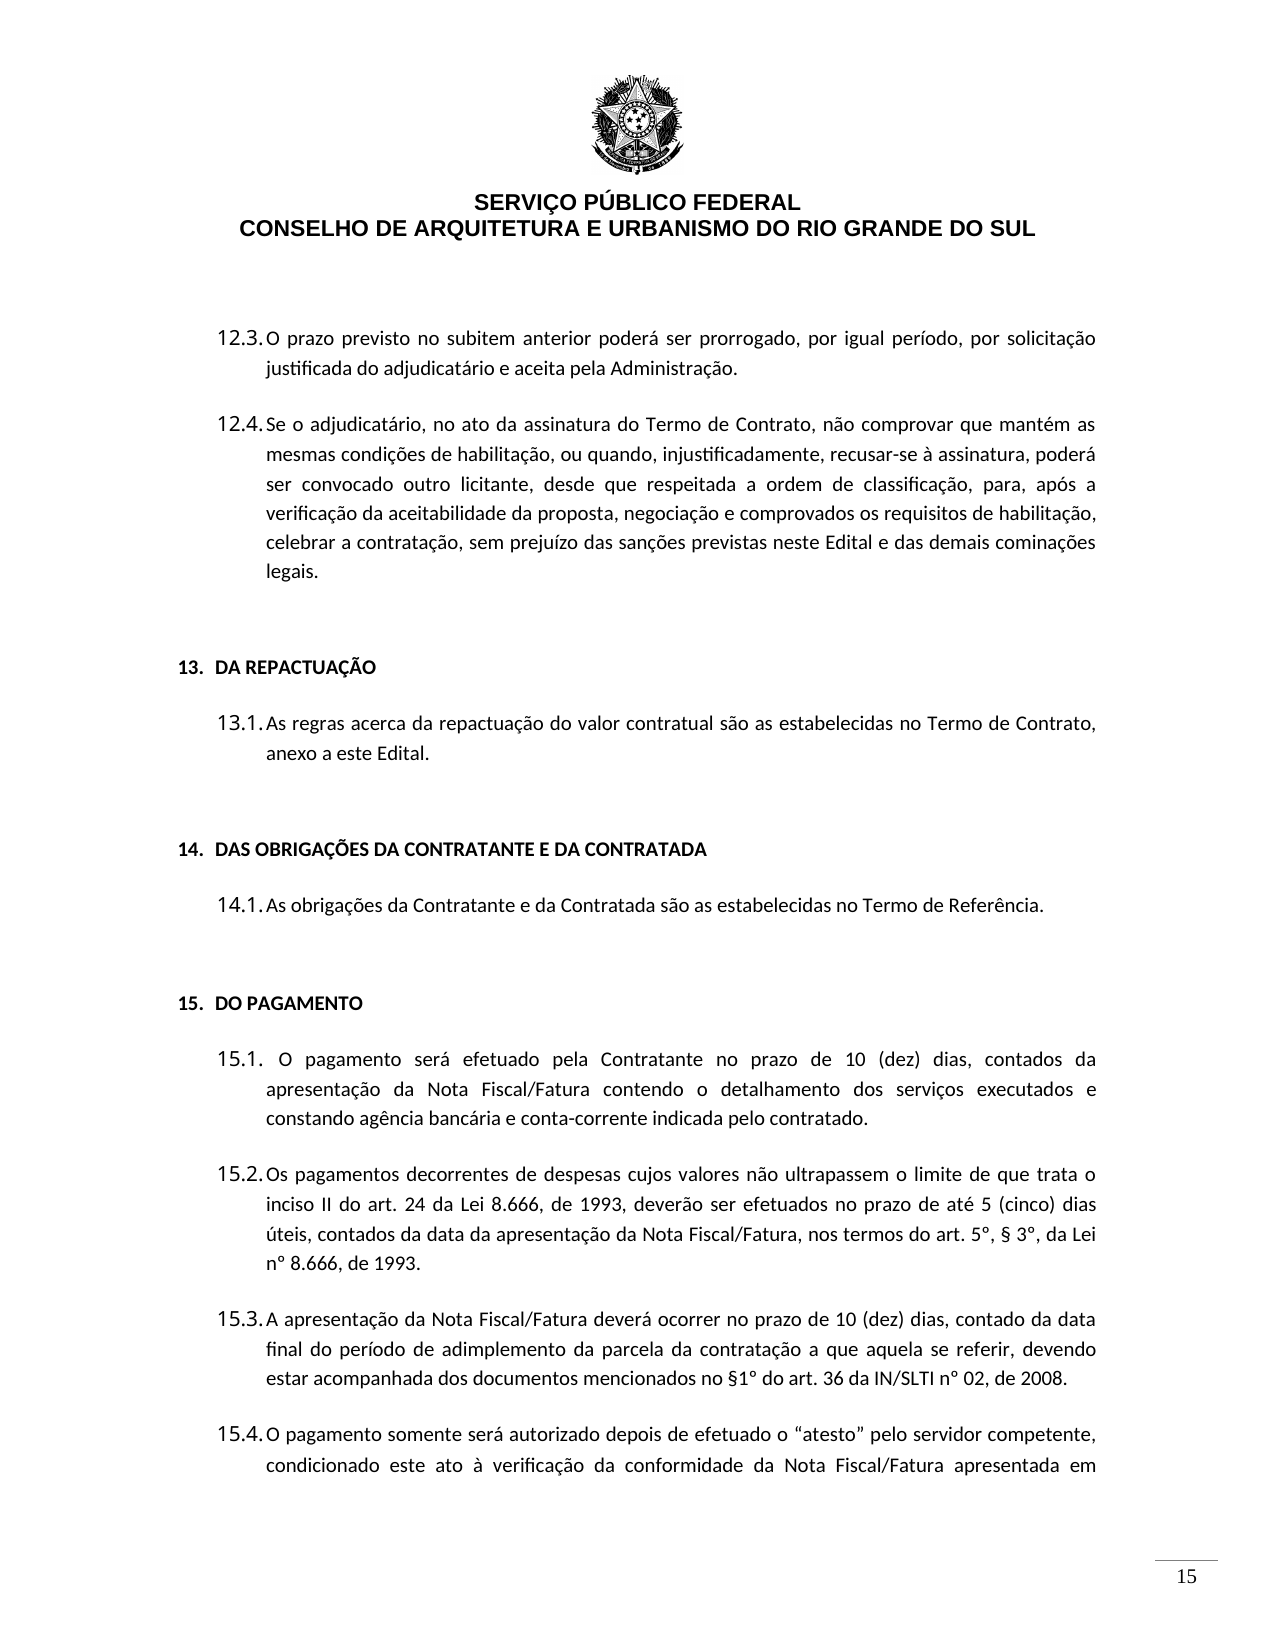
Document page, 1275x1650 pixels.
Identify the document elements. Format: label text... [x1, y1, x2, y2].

list A apresentação da Nota Fiscal/Fatura deverá ocorrer no prazo de 10 (dez) dias, contado da data final do período de adimplemento da parcela da contratação a que aquela se referir, devendo estar acompanhada dos documentos mencionados no §1º do art. 36 da IN/SLTI nº 02, de 2008. [217, 1304, 1098, 1391]
list O prazo previsto no subitem anterior poderá ser prorrogado, por igual período, por solicitação justificada do adjudicatário e aceita pela Administração. [217, 323, 1098, 381]
list Se o adjudicatário, no ato da assinatura do Termo de Contrato, não comprovar que mantém as mesmas condições de habilitação, ou quando, injustificadamente, recusar-se à assinatura, poderá ser convocado outro licitante, desde que respeitada a ordem de classificação, para, após a verificação da aceitabilidade da proposta, negociação e comprovados os requisitos de habilitação, celebrar a contratação, sem prejuízo das sanções previstas neste Edital e das demais cominações legais. [217, 409, 1098, 584]
picture [591, 75, 684, 175]
list O pagamento será efetuado pela Contratante no prazo de 10 (dez) dias, contados da apresentação da Nota Fiscal/Fatura contendo o detalhamento dos serviços executados e constando agência bancária e conta-corrente indicada pelo contratado. [217, 1044, 1098, 1131]
list As obrigações da Contratante e da Contratada são as estabelecidas no Termo de Referência. [217, 890, 1098, 919]
list DAS OBRIGAÇÕES DA CONTRATANTE E DA CONTRATADA [177, 836, 1099, 862]
list As regras acerca da repactuação do valor contratual são as estabelecidas no Termo de Contrato, anexo a este Edital. [217, 708, 1098, 766]
list Os pagamentos decorrentes de despesas cujos valores não ultrapassem o limite de que trata o inciso II do art. 24 da Lei 8.666, de 1993, deverão ser efetuados no prazo de até 5 (cinco) dias úteis, contados da data da apresentação da Nota Fiscal/Fatura, nos termos do art. 5º, § 3º, da Lei nº 8.666, de 1993. [217, 1159, 1098, 1275]
list DO PAGAMENTO [177, 990, 1099, 1015]
list DA REPACTUAÇÃO [177, 654, 1099, 679]
